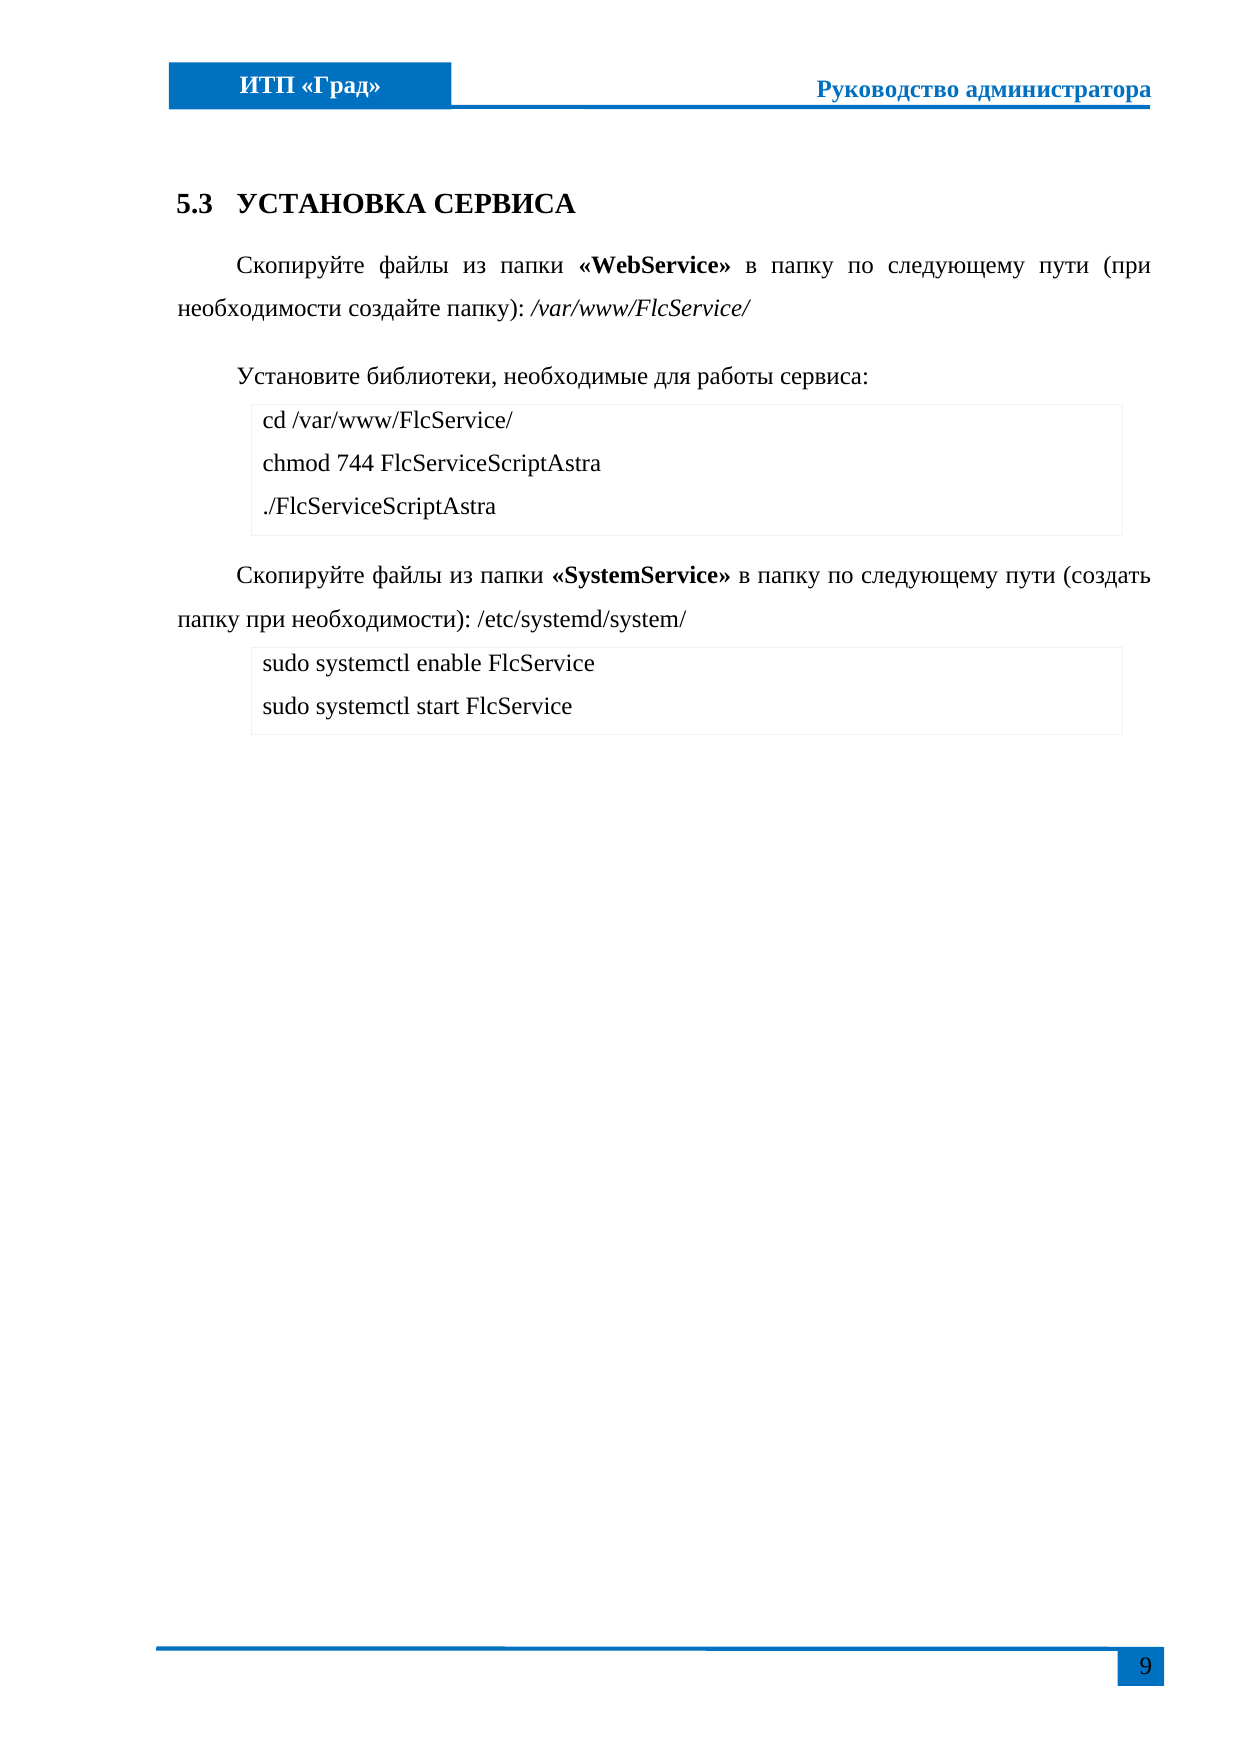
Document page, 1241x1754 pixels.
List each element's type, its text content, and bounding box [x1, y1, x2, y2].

text Скопируйте файлы из папки «SystemService» в папку по следующему пути (создать папку при необходимости): /etc/systemd/system/ [177, 561, 1152, 632]
table_header cd /var/www/FlcService/ chmod 744 FlcServiceScriptAstra ./FlcServiceScriptAstra [252, 405, 1122, 534]
text Скопируйте файлы из папки «WebService» в папку по следующему пути (при необходимости создайте папку): /var/www/FlcService/ [177, 250, 1152, 322]
table_header sudo systemctl enable FlcService sudo systemctl start FlcService [252, 648, 1122, 734]
subtitle УСТАНОВКА СЕРВИСА [176, 186, 1152, 220]
text Установите библиотеки, необходимые для работы сервиса: [177, 361, 1152, 390]
